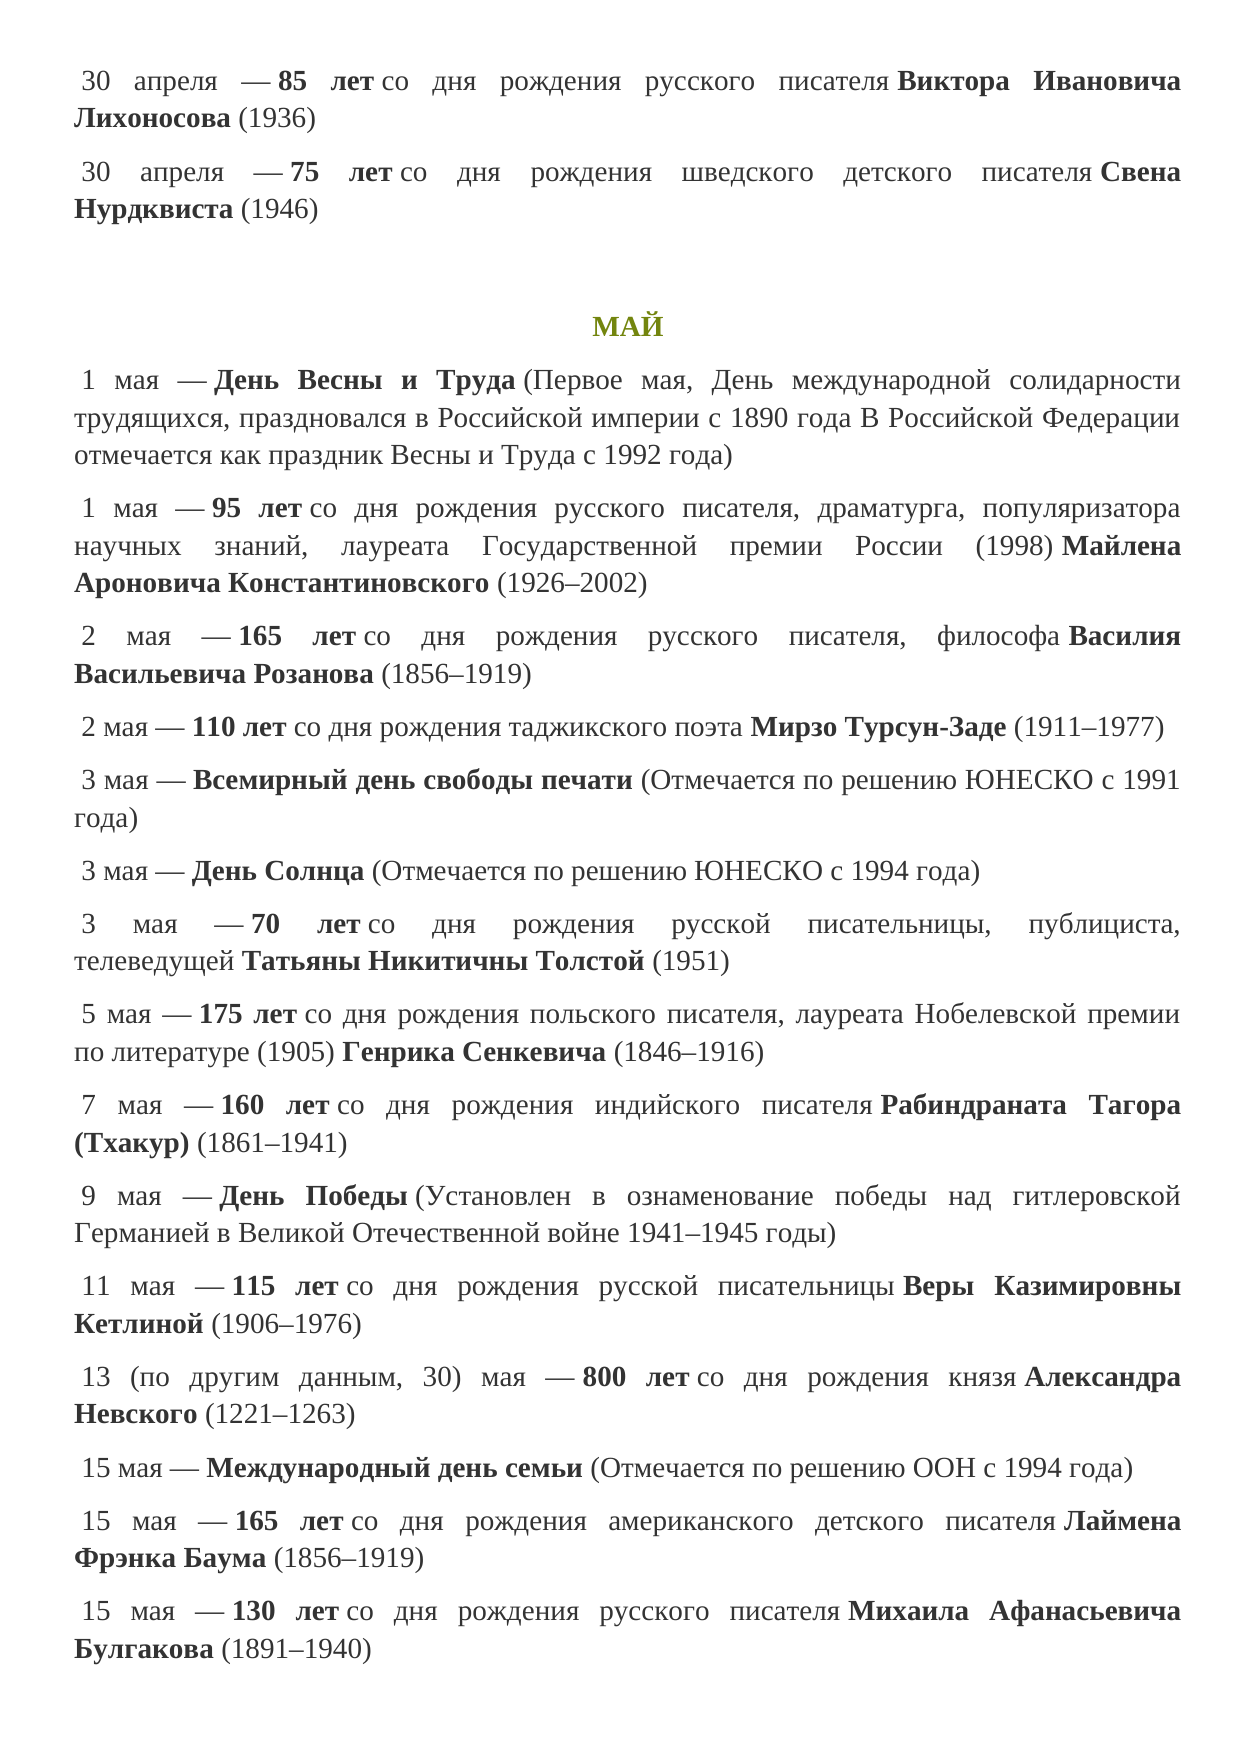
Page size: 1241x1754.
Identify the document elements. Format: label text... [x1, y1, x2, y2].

text МАЙ [74, 309, 1181, 343]
text 13 (по другим данным, 30) мая — 800 лет со дня рождения князя Александра Невского (1221–1263) [74, 1355, 1181, 1430]
text 15 мая — Международный день семьи (Отмечается по решению ООН с 1994 года) [74, 1446, 1181, 1483]
text 30 апреля — 75 лет со дня рождения шведского детского писателя Свена Нурдквиста (1946) [74, 150, 1181, 225]
text 3 мая — Всемирный день свободы печати (Отмечается по решению ЮНЕСКО с 1991 года) [74, 758, 1181, 833]
text 1 мая — День Весны и Труда (Первое мая, День международной солидарности трудящихся, праздновался в Российской империи с 1890 года В Российской Федерации отмечается как праздник Весны и Труда с 1992 года) [74, 358, 1181, 471]
text 9 мая — День Победы (Установлен в ознаменование победы над гитлеровской Германией в Великой Отечественной войне 1941–1945 годы) [74, 1174, 1181, 1249]
text 7 мая — 160 лет со дня рождения индийского писателя Рабиндраната Тагора (Тхакур) (1861–1941) [74, 1083, 1181, 1158]
text 3 мая — 70 лет со дня рождения русской писательницы, публициста, телеведущей Татьяны Никитичны Толстой (1951) [74, 902, 1181, 977]
text 2 мая — 165 лет со дня рождения русского писателя, философа Василия Васильевича Розанова (1856–1919) [74, 614, 1181, 689]
text 5 мая — 175 лет со дня рождения польского писателя, лауреата Нобелевской премии по литературе (1905) Генрика Сенкевича (1846–1916) [74, 993, 1181, 1068]
text 30 апреля — 85 лет со дня рождения русского писателя Виктора Ивановича Лихоносова (1936) [74, 59, 1181, 134]
text 11 мая — 115 лет со дня рождения русской писательницы Веры Казимировны Кетлиной (1906–1976) [74, 1264, 1181, 1339]
text 15 мая — 130 лет со дня рождения русского писателя Михаила Афанасьевича Булгакова (1891–1940) [74, 1589, 1181, 1664]
text 15 мая — 165 лет со дня рождения американского детского писателя Лаймена Фрэнка Баума (1856–1919) [74, 1499, 1181, 1574]
text 3 мая — День Солнца (Отмечается по решению ЮНЕСКО с 1994 года) [74, 849, 1181, 886]
text 1 мая — 95 лет со дня рождения русского писателя, драматурга, популяризатора научных знаний, лауреата Государственной премии России (1998) Майлена Ароновича Константиновского (1926–2002) [74, 486, 1181, 599]
text 2 мая — 110 лет со дня рождения таджикского поэта Мирзо Турсун-Заде (1911–1977) [74, 705, 1181, 743]
